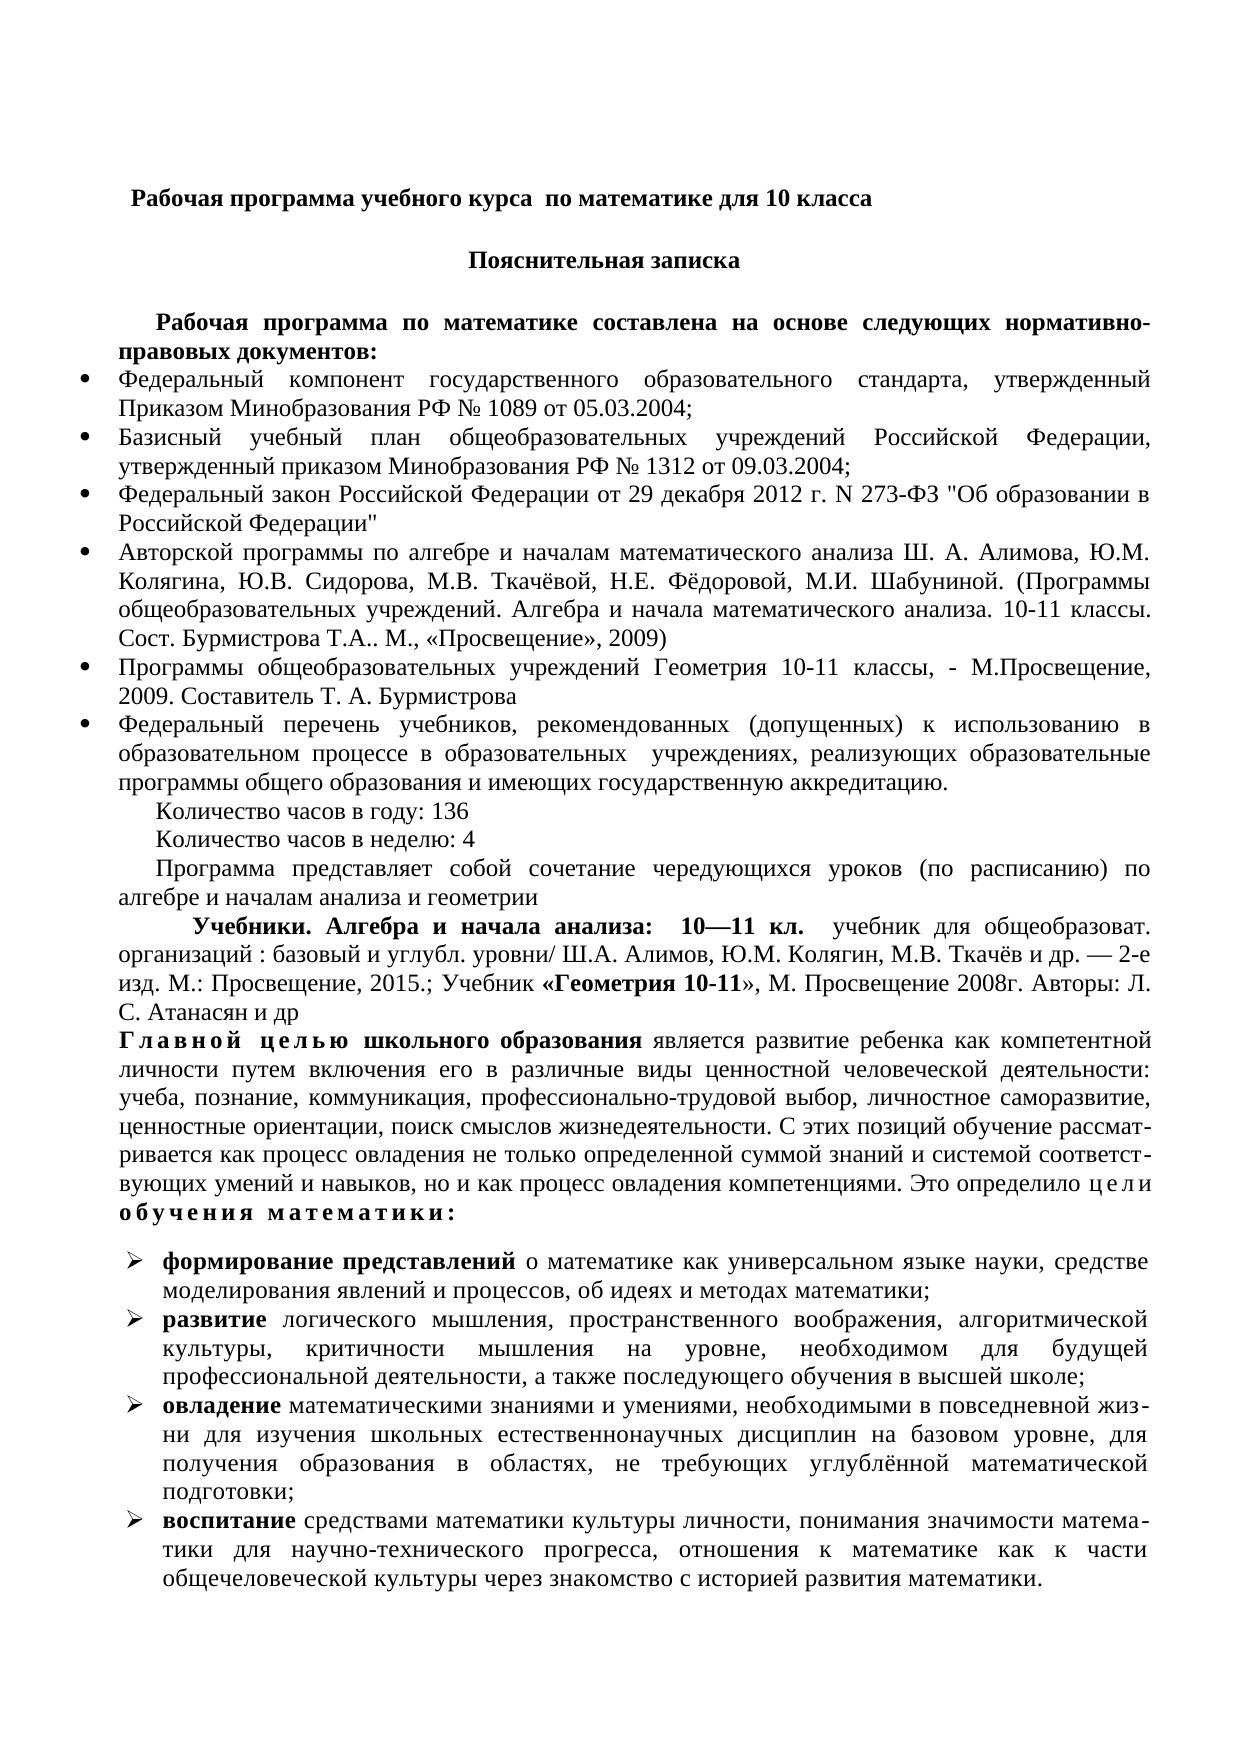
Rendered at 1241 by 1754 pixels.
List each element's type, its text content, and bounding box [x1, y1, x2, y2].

list формирование представлений о математике как универсальном языке науки, средстве моделирования явлений и процессов, об идеях и методах математики; [125, 1246, 1149, 1304]
text Количество часов в году: 136 [118, 796, 1152, 824]
list Базисный учебный план общеобразовательных учреждений Российской Федерации, утвержденный приказом Минобразования РФ № 1312 от 09.03.2004; [81, 422, 1152, 479]
list воспитание средствами математики культуры личности, понимания значимости математики для научно-технического прогресса, отношения к математике как к части общечеловеческой культуры через знакомство с историей развития математики. [125, 1505, 1149, 1591]
list Программы общеобразовательных учреждений Геометрия 10-11 классы, - М.Просвещение, 2009. Составитель Т. А. Бурмистрова [81, 652, 1152, 709]
list Авторской программы по алгебре и началам математического анализа Ш. А. Алимова, Ю.М. Колягина, Ю.В. Сидорова, М.В. Ткачёвой, Н.Е. Фёдоровой, М.И. Шабуниной. (Программы общеобразовательных учреждений. Алгебра и начала математического анализа. 10-11 классы. Сост. Бурмистрова Т.А.. М., «Просвещение», 2009) [81, 537, 1152, 652]
text Пояснительная записка [118, 245, 1152, 274]
text Рабочая программа по математике составлена на основе следующих нормативно- правовых документов: [118, 307, 1152, 364]
list Федеральный перечень учебников, рекомендованных (допущенных) к использованию в образовательном процессе в образовательных учреждениях, реализующих образовательные программы общего образования и имеющих государственную аккредитацию. [81, 709, 1152, 796]
list Федеральный закон Российской Федерации от 29 декабря 2012 г. N 273-ФЗ "Об образовании в Российской Федерации" [81, 479, 1152, 537]
list овладение математическими знаниями и умениями, необходимыми в повседневной жизни для изучения школьных естественнонаучных дисциплин на базовом уровне, для получения образования в областях, не требующих углублённой математической подготовки; [125, 1390, 1149, 1505]
text Главной целью школьного образования является развитие ребенка как компетентной личности путем включения его в различные виды ценностной человеческой деятельности: учеба, познание, коммуникация, профессионально-трудовой выбор, личностное саморазвитие, ценностные ориентации, поиск смыслов жизнедеятельности. С этих позиций обучение рассматривается как процесс овладения не только определенной суммой знаний и системой соответствующих умений и навыков, но и как процесс овладения компетенциями. Это определило цели обучения математики: [119, 1026, 1152, 1226]
text Программа представляет собой сочетание чередующихся уроков (по расписанию) по алгебре и началам анализа и геометрии [118, 853, 1152, 911]
text Количество часов в неделю: 4 [118, 824, 1152, 853]
text Рабочая программа учебного курса по математике для 10 класса [118, 183, 1152, 211]
text Учебники. Алгебра и начала анализа: 10—11 кл. учебник для общеобразоват. организаций : базовый и углубл. уровни/ Ш.А. Алимов, Ю.М. Колягин, М.В. Ткачёв и др. — 2-е изд. М.: Просвещение, 2015.; Учебник «Геометрия 10-11», М. Просвещение 2008г. Авторы: Л. С. Атанасян и др [118, 911, 1152, 1026]
list Федеральный компонент государственного образовательного стандарта, утвержденный Приказом Минобразования РФ № 1089 от 05.03.2004; [81, 364, 1152, 422]
list развитие логического мышления, пространственного воображения, алгоритмической культуры, критичности мышления на уровне, необходимом для будущей профессиональной деятельности, а также последующего обучения в высшей школе; [125, 1304, 1149, 1390]
